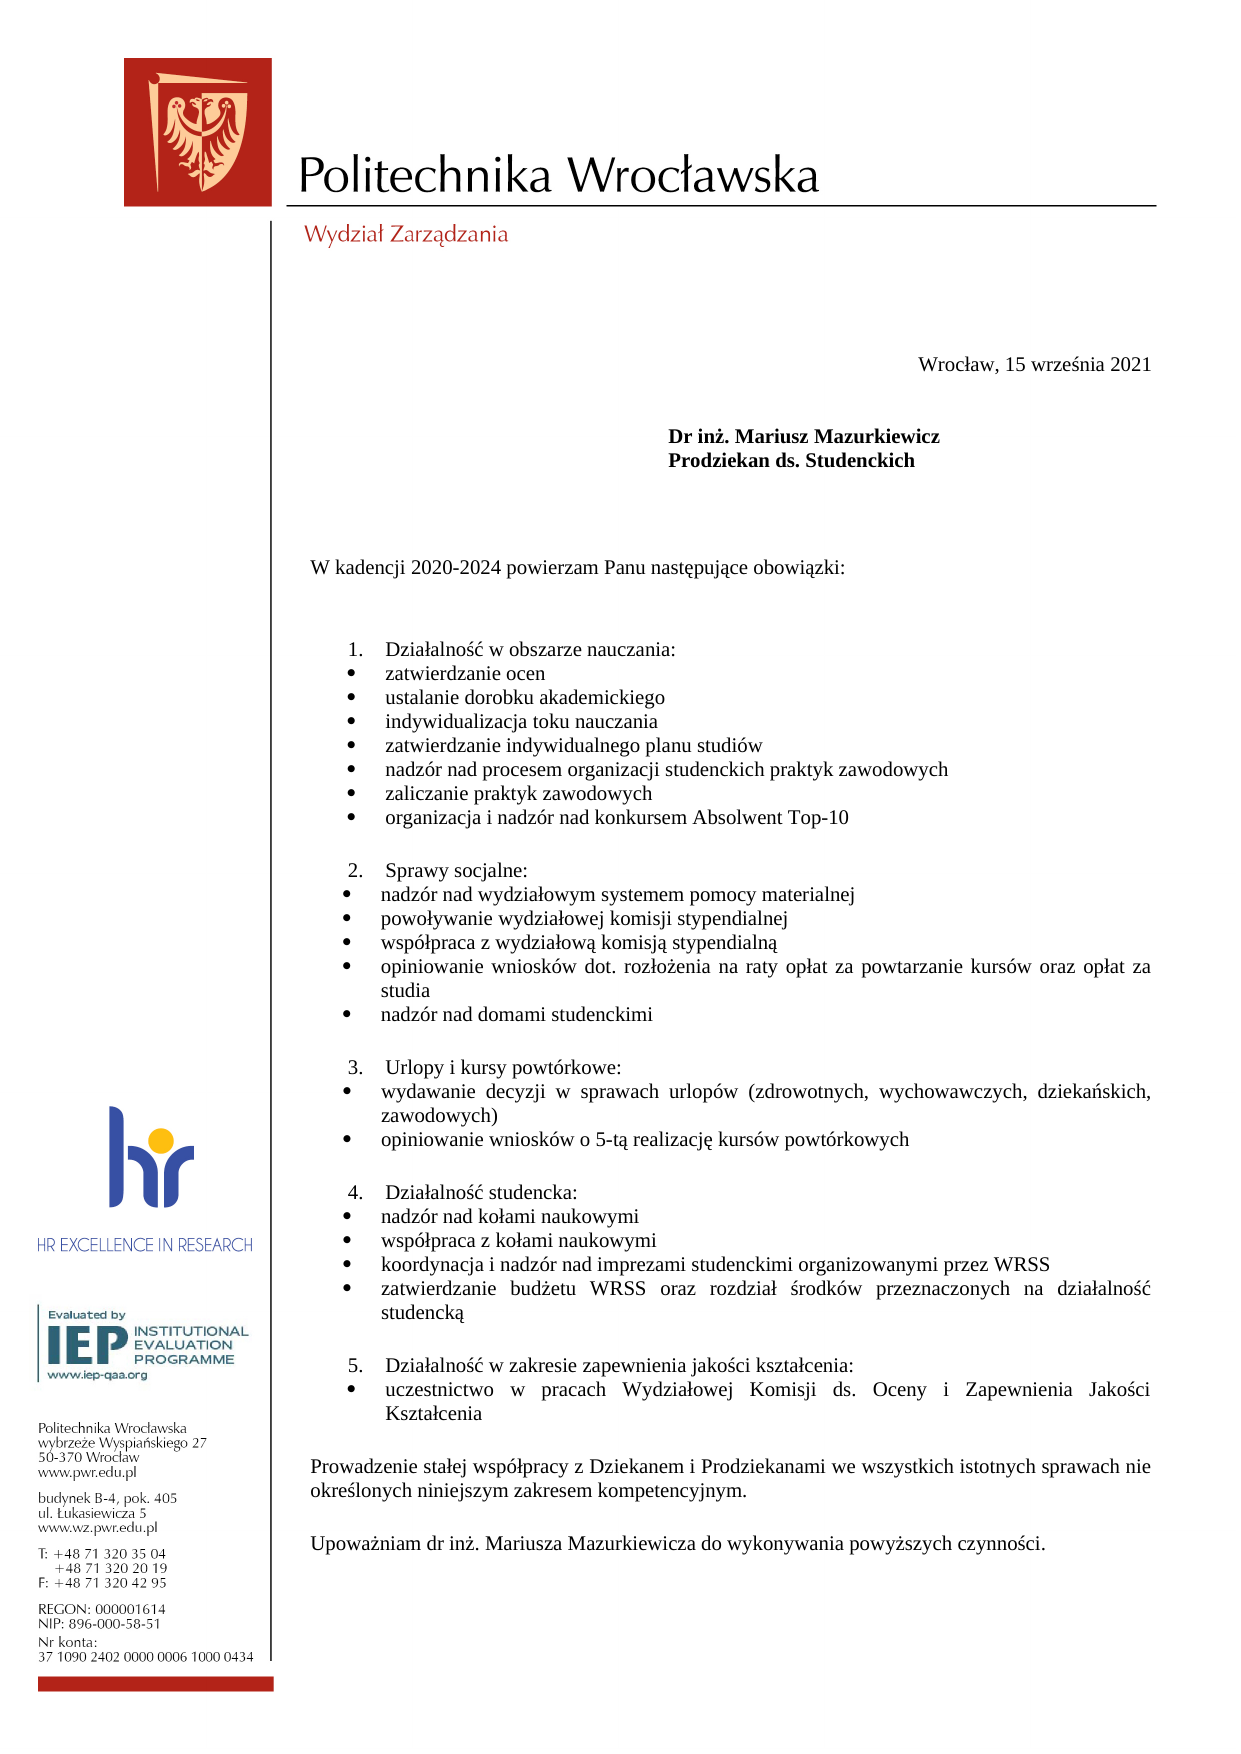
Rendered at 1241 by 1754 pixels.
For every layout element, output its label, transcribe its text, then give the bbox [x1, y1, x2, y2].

list nadzór nad domami studenckimi [343, 1002, 1152, 1026]
list współpraca z kołami naukowymi [343, 1228, 1152, 1252]
list powoływanie wydziałowej komisji stypendialnej [343, 906, 1152, 930]
list uczestnictwo w pracach Wydziałowej Komisji ds. Oceny i Zapewnienia Jakości Kształcenia [348, 1377, 1152, 1425]
list organizacja i nadzór nad konkursem Absolwent Top-10 [348, 805, 1152, 829]
list opiniowanie wniosków o 5-tą realizację kursów powtórkowych [343, 1127, 1152, 1151]
list wydawanie decyzji w sprawach urlopów (zdrowotnych, wychowawczych, dziekańskich, zawodowych) [343, 1079, 1152, 1127]
list indywidualizacja toku nauczania [348, 709, 1152, 733]
list Urlopy i kursy powtórkowe: [348, 1055, 1152, 1079]
list nadzór nad kołami naukowymi [343, 1204, 1152, 1228]
text Wrocław, 15 września 2021 [668, 352, 1152, 376]
list zatwierdzanie ocen [348, 661, 1152, 685]
list Działalność w zakresie zapewnienia jakości kształcenia: [348, 1353, 1152, 1377]
text W kadencji 2020-2024 powierzam Panu następujące obowiązki: [310, 555, 1152, 579]
list nadzór nad procesem organizacji studenckich praktyk zawodowych [348, 757, 1152, 781]
text Dr inż. Mariusz Mazurkiewicz [668, 424, 1152, 448]
list Sprawy socjalne: [348, 858, 1152, 882]
list nadzór nad wydziałowym systemem pomocy materialnej [343, 882, 1152, 906]
list zaliczanie praktyk zawodowych [348, 781, 1152, 805]
list współpraca z wydziałową komisją stypendialną [343, 930, 1152, 954]
list opiniowanie wniosków dot. rozłożenia na raty opłat za powtarzanie kursów oraz opłat za studia [343, 954, 1152, 1002]
text Prodziekan ds. Studenckich [668, 448, 1152, 472]
list Działalność w obszarze nauczania: [348, 637, 1152, 661]
text Prowadzenie stałej współpracy z Dziekanem i Prodziekanami we wszystkich istotnych sprawach nie określonych niniejszym zakresem kompetencyjnym. [310, 1454, 1152, 1502]
list zatwierdzanie indywidualnego planu studiów [348, 733, 1152, 757]
text Upoważniam dr inż. Mariusza Mazurkiewicza do wykonywania powyższych czynności. [310, 1531, 1152, 1555]
list Działalność studencka: [348, 1180, 1152, 1204]
list ustalanie dorobku akademickiego [348, 685, 1152, 709]
list koordynacja i nadzór nad imprezami studenckimi organizowanymi przez WRSS [343, 1252, 1152, 1276]
picture [0, 0, 1237, 1749]
list zatwierdzanie budżetu WRSS oraz rozdział środków przeznaczonych na działalność studencką [343, 1276, 1152, 1324]
